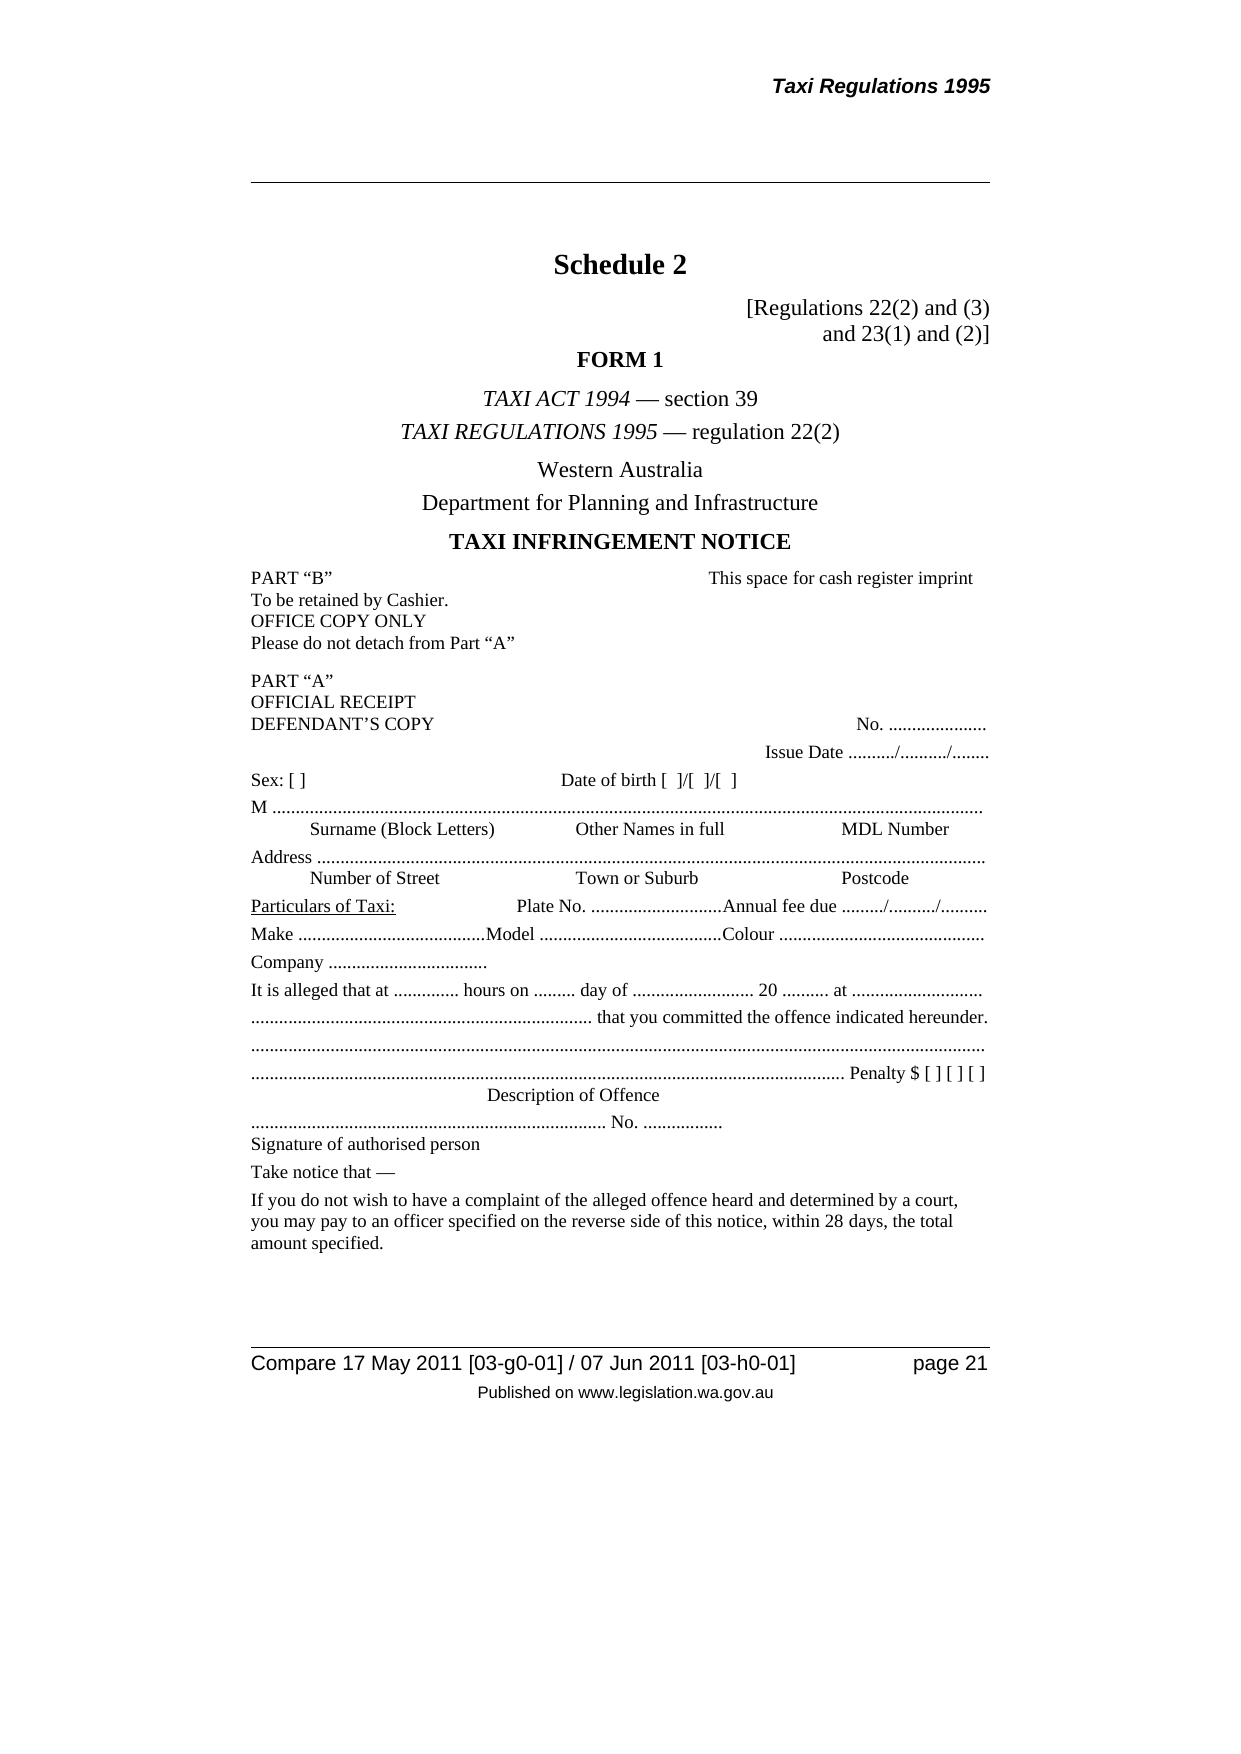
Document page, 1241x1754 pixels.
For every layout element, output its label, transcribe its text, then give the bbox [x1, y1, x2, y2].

text Address ............................................................................................................................................... [251, 846, 990, 867]
text DEFENDANT’S COPY No. ..................... [251, 713, 990, 734]
text Take notice that — [251, 1161, 990, 1182]
text Number of Street Town or Suburb Postcode [251, 867, 990, 889]
text Sex: [ ] Date of birth [ ]/[ ]/[ ] [251, 768, 990, 790]
text PART “B” This space for cash register imprint [251, 567, 990, 588]
text Please do not detach from Part “A” [251, 632, 990, 653]
text ............................................................................................................................................................. [251, 1034, 990, 1056]
text OFFICIAL RECEIPT [251, 691, 990, 713]
text ............................................................................................................................... Penalty $ [ ] [ ] [ ] [251, 1062, 990, 1083]
text If you do not wish to have a complaint of the alleged offence heard and determined by a court, you may pay to an officer specified on the reverse side of this notice, within 28 days, the total amount specified. [251, 1188, 990, 1253]
subtitle Schedule 2 [251, 247, 990, 281]
text Company .................................. [251, 951, 990, 972]
text Issue Date ........../........../........ [251, 741, 990, 762]
text TAXI INFRINGEMENT NOTICE [251, 528, 990, 554]
text ............................................................................ No. ................. [251, 1111, 990, 1133]
text OFFICE COPY ONLY [251, 610, 990, 632]
text Signature of authorised person [251, 1133, 990, 1154]
text M ........................................................................................................................................................ [251, 796, 990, 818]
text PART “A” [251, 670, 990, 691]
text [Regulations 22(2) and (3) [251, 293, 990, 320]
text It is alleged that at .............. hours on ......... day of .......................... 20 .......... at ............................ [251, 978, 990, 1000]
text Surname (Block Letters) Other Names in full MDL Number [251, 818, 990, 839]
text Department for Planning and Infrastructure [251, 489, 990, 516]
text Description of Offence [251, 1083, 990, 1105]
text Particulars of Taxi: Plate No. ............................ Annual fee due ........./........../.......... [251, 895, 990, 917]
text To be retained by Cashier. [251, 588, 990, 610]
text and 23(1) and (2)] [251, 320, 990, 346]
text TAXI REGULATIONS 1995 — regulation 22(2) [251, 418, 990, 444]
text ......................................................................... that you committed the offence indicated hereunder. [251, 1006, 990, 1028]
text Make ........................................ Model ....................................... Colour ............................................ [251, 923, 990, 944]
text TAXI ACT 1994 — section 39 [251, 385, 990, 411]
text FORM 1 [251, 346, 990, 373]
